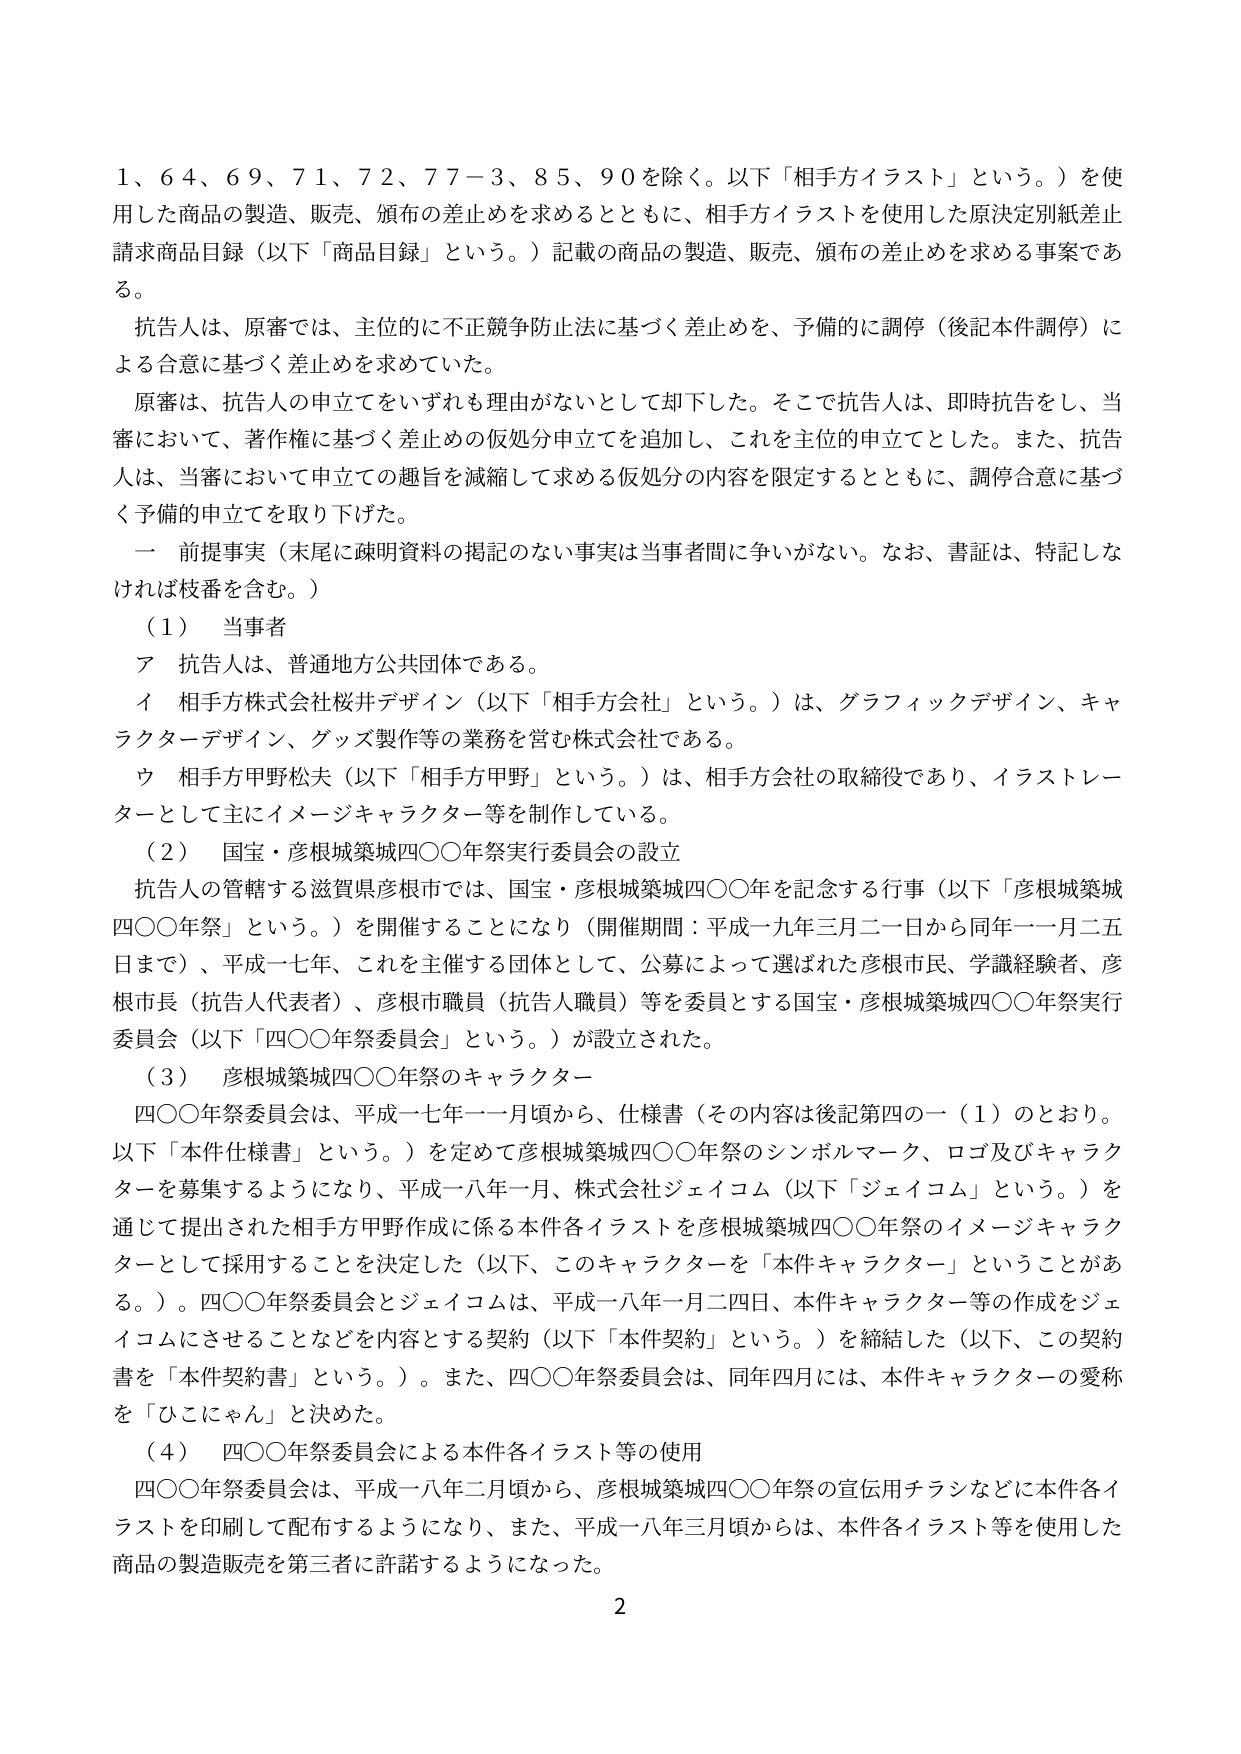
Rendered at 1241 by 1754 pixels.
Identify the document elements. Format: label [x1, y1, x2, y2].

text [112, 157, 1128, 1582]
